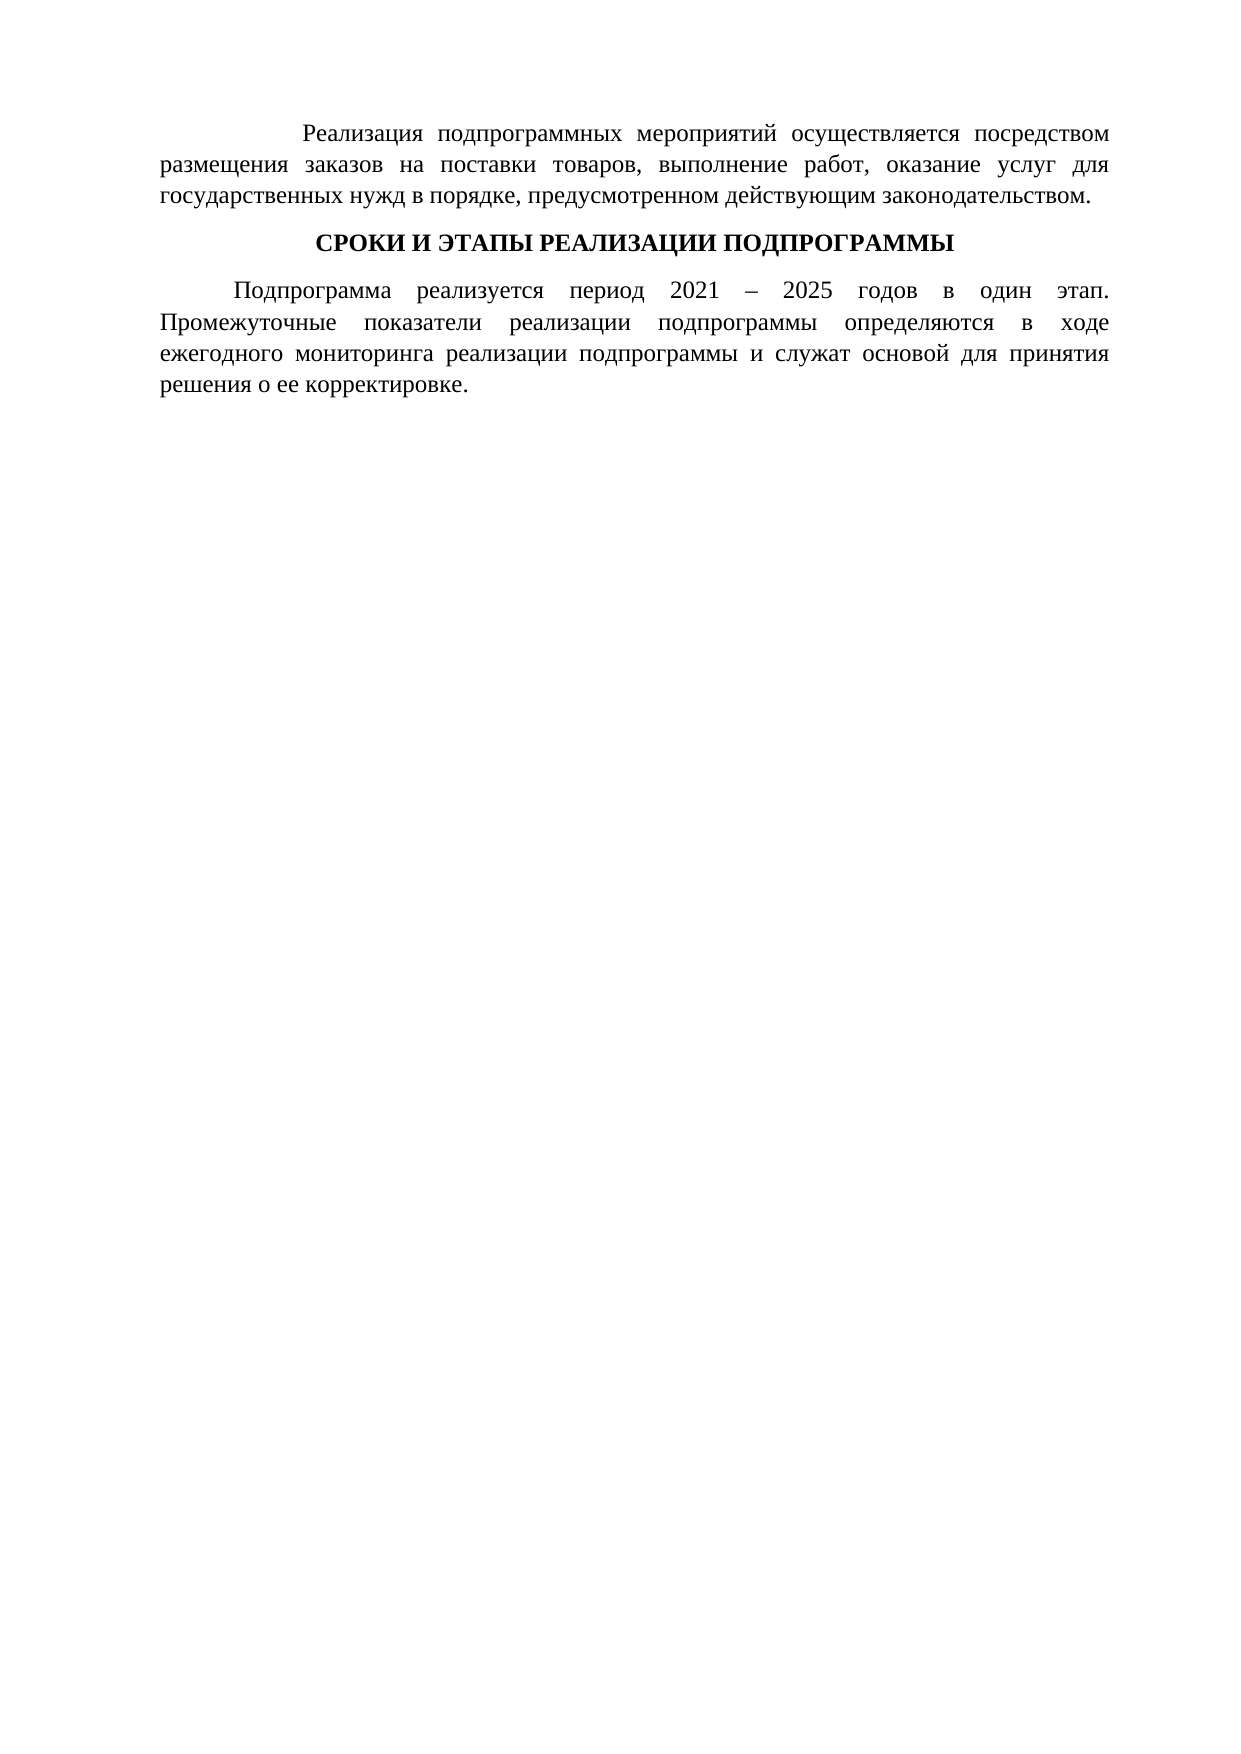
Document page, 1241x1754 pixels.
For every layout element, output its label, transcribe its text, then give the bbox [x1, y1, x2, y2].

text Подпрограмма реализуется период 2021 – 2025 годов в один этап. Промежуточные показатели реализации подпрограммы определяются в ходе ежегодного мониторинга реализации подпрограммы и служат основой для принятия решения о ее корректировке. [159, 276, 1110, 397]
text СРОКИ И ЭТАПЫ РЕАЛИЗАЦИИ ПОДПРОГРАММЫ [159, 228, 1110, 257]
text Реализация подпрограммных мероприятий осуществляется посредством размещения заказов на поставки товаров, выполнение работ, оказание услуг для государственных нужд в порядке, предусмотренном действующим законодательством. [159, 118, 1110, 209]
